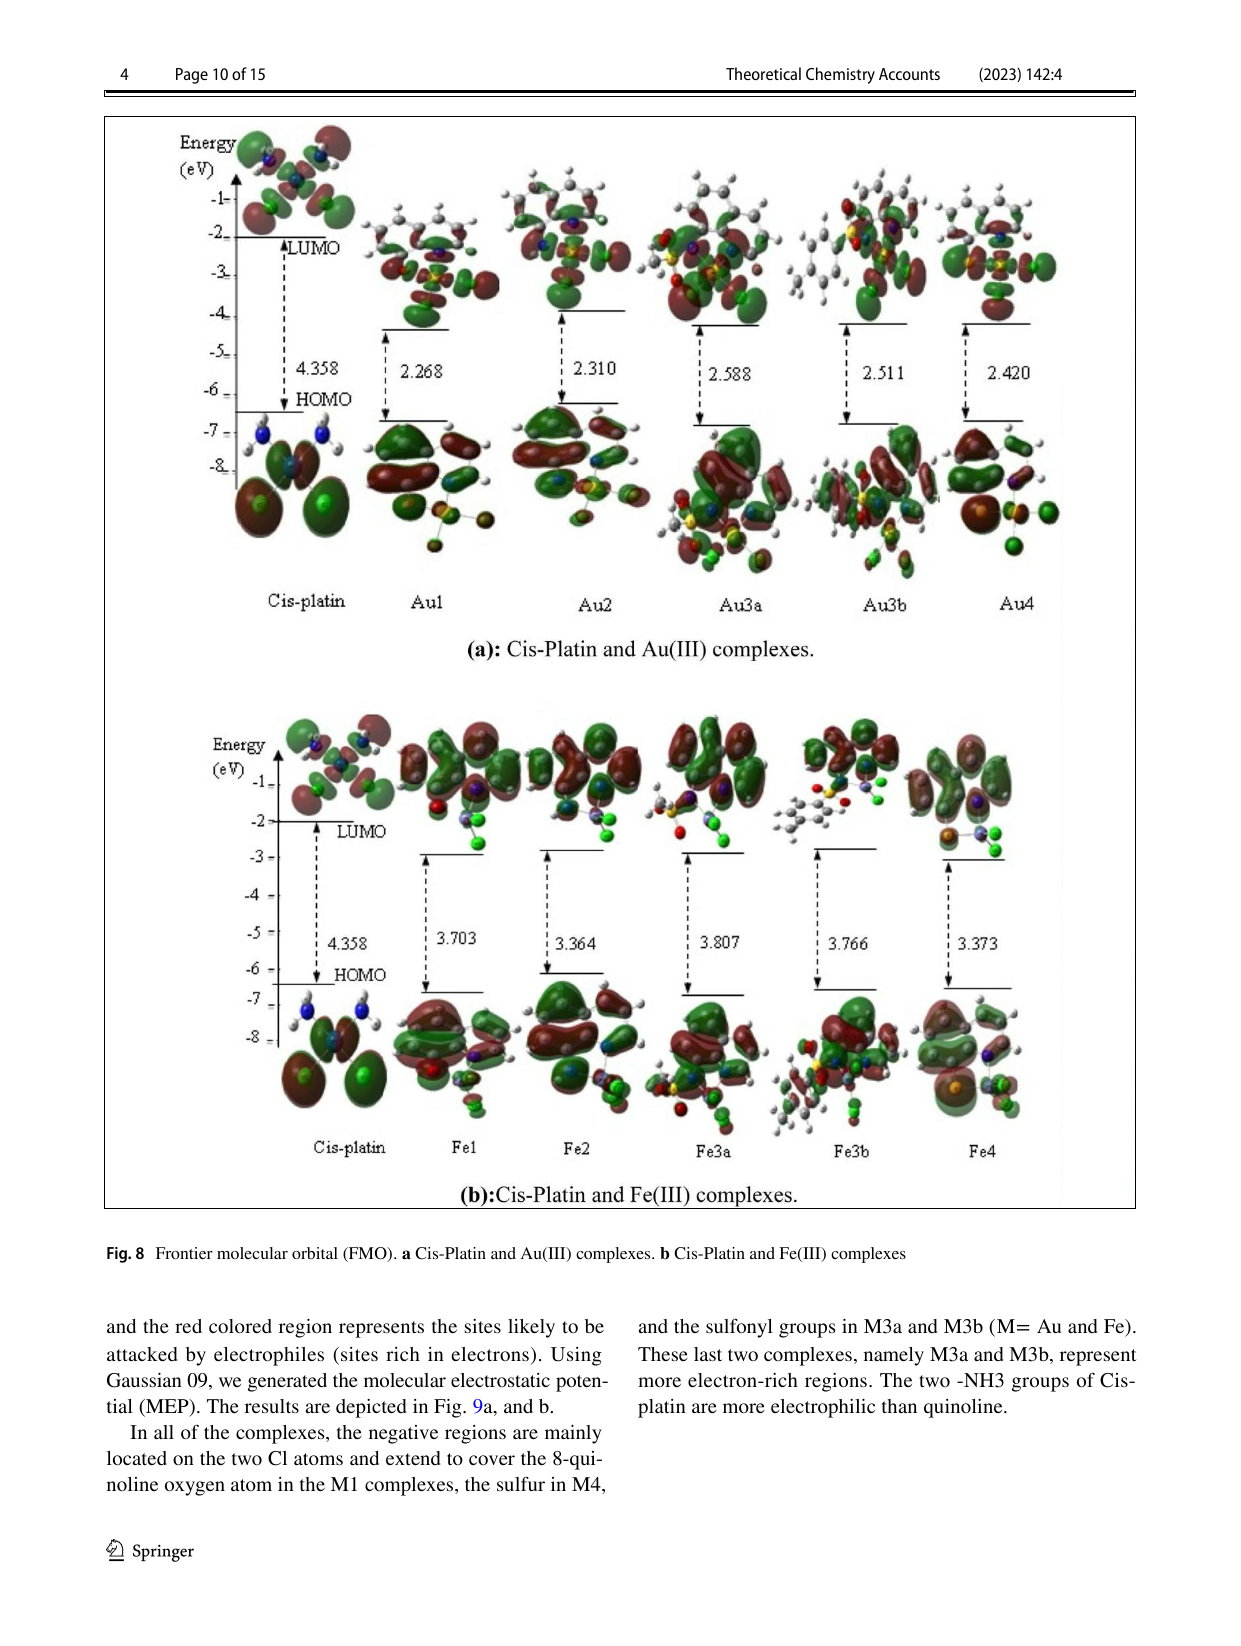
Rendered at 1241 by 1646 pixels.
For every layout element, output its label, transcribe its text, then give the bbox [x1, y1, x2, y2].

text Gaussian 09, we generated the molecular electrostatic poten- [106, 1366, 627, 1392]
text attacked by electrophiles (sites rich in electrons). Using [106, 1340, 627, 1366]
picture [105, 117, 1135, 1208]
text In all of the complexes, the negative regions are mainly [130, 1418, 627, 1444]
text platin are more electrophilic than quinoline. [638, 1392, 1159, 1418]
text Fig. 8 Frontier molecular orbital (FMO). a Cis-Platin and Au(III) complexes. b Cis-Platin and Fe(III) complexes [106, 1237, 930, 1265]
text (2023) 142:4 [978, 64, 1087, 84]
text Page 10 of 15 [174, 64, 291, 84]
text 4 [120, 64, 154, 84]
text tial (MEP). The results are depicted in Fig. 9a, and b. [106, 1392, 627, 1418]
text Theoretical Chemistry Accounts [726, 64, 965, 84]
text and the red colored region represents the sites likely to be [106, 1309, 627, 1340]
picture [105, 91, 1135, 96]
text These last two complexes, namely M3a and M3b, represent [638, 1340, 1159, 1366]
text noline oxygen atom in the M1 complexes, the sulfur in M4, [106, 1470, 627, 1496]
text more electron-rich regions. The two -NH3 groups of Cis- [638, 1366, 1159, 1392]
text 1 3 [109, 1532, 219, 1565]
text located on the two Cl atoms and extend to cover the 8-qui- [106, 1444, 627, 1470]
text and the sulfonyl groups in M3a and M3b (M= Au and Fe). [638, 1309, 1159, 1340]
